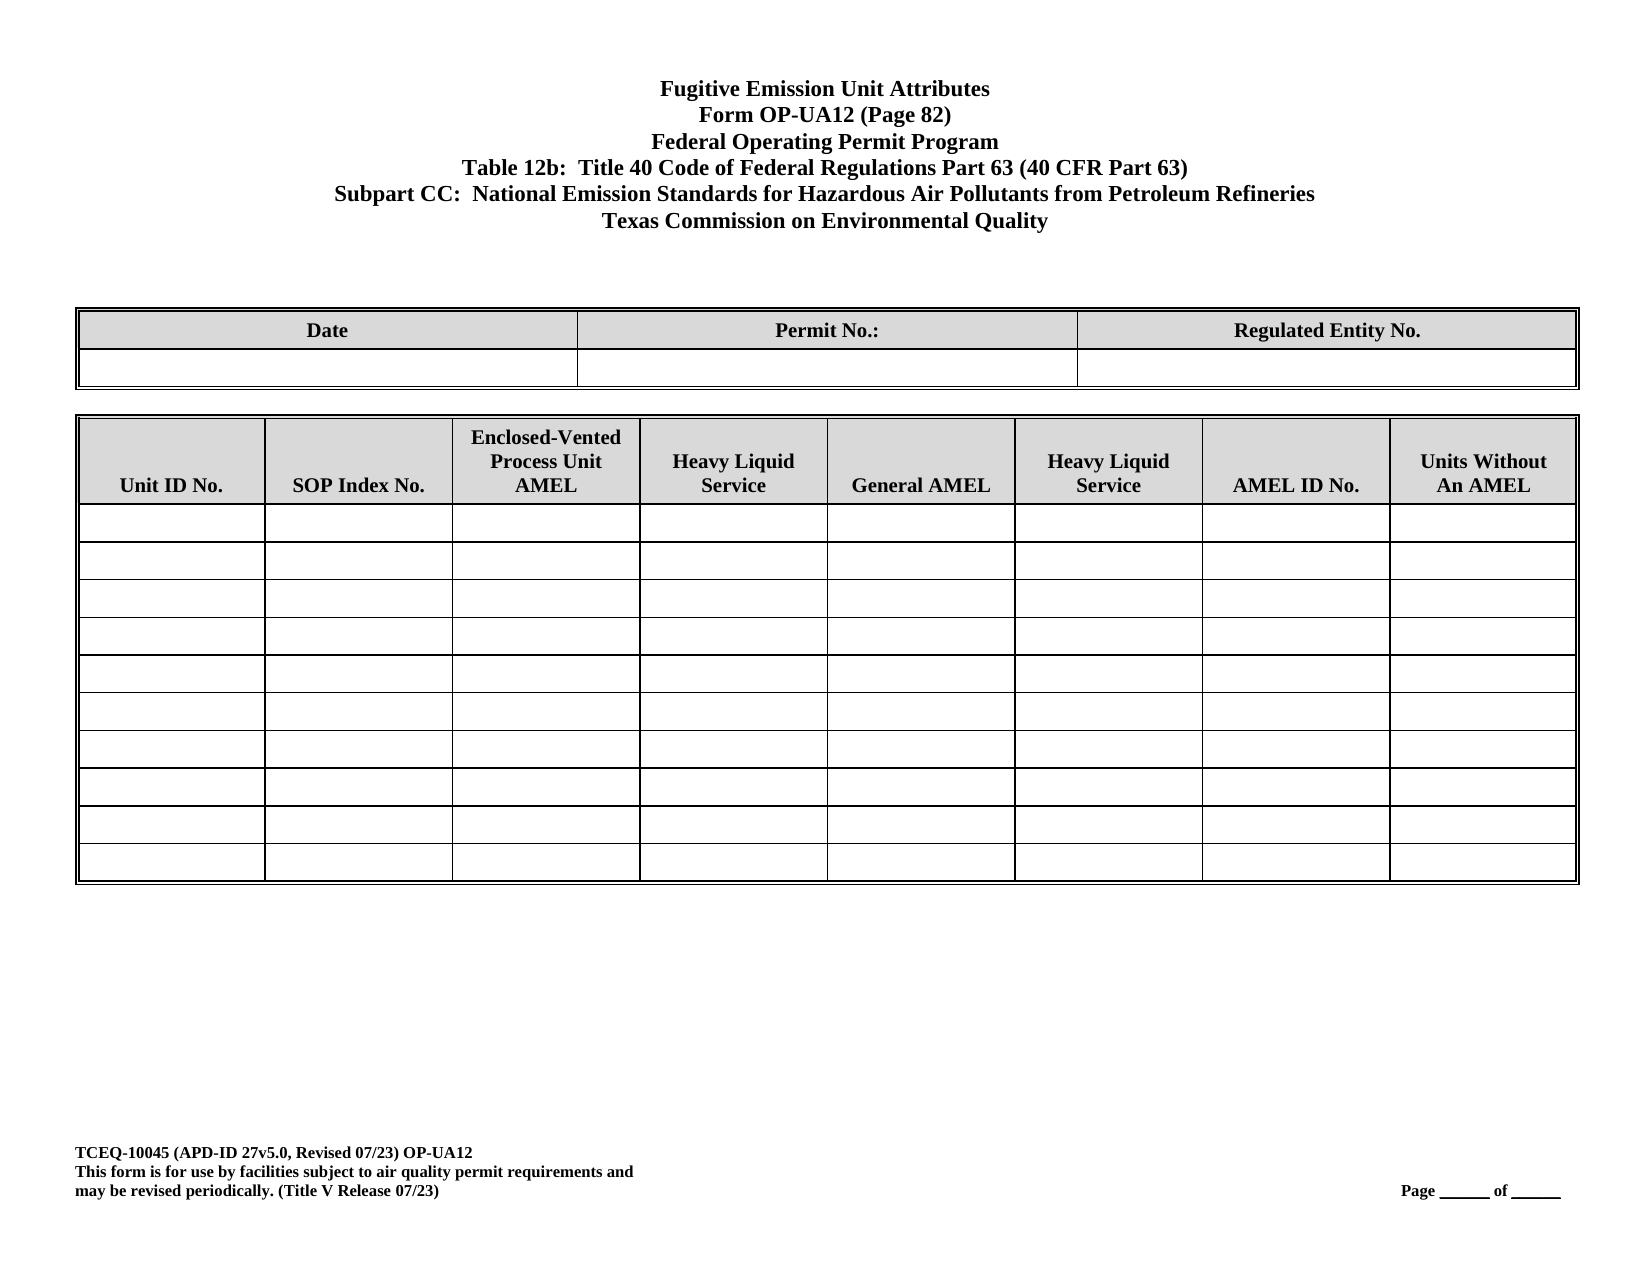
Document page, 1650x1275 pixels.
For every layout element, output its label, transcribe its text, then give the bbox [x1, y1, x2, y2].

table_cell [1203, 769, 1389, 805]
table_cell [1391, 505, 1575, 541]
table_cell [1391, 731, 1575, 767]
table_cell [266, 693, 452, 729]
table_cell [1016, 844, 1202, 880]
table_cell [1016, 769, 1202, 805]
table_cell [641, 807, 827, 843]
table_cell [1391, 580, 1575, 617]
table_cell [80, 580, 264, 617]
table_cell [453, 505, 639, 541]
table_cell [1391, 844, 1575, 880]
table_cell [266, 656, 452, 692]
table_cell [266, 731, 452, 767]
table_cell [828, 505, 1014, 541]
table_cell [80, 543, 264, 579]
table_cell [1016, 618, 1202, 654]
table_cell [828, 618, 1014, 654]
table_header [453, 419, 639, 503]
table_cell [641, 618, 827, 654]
text Texas Commission on Environmental Quality [75, 207, 1575, 233]
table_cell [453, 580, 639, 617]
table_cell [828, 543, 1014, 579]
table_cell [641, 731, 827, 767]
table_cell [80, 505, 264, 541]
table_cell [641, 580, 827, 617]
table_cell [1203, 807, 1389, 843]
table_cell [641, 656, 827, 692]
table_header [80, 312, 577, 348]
subtitle Fugitive Emission Unit Attributes [75, 75, 1575, 101]
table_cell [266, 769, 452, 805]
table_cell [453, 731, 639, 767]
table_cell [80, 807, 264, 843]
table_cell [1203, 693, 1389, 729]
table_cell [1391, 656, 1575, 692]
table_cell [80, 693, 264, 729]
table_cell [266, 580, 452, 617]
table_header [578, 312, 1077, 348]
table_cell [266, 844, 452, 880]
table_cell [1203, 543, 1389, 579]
subtitle Form OP-UA12 (Page 82) [75, 101, 1575, 128]
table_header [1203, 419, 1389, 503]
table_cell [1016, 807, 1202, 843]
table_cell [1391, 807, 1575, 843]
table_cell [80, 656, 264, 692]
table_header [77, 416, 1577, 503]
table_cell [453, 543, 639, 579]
subtitle Table 12b: Title 40 Code of Federal Regulations Part 63 (40 CFR Part 63) [75, 154, 1575, 180]
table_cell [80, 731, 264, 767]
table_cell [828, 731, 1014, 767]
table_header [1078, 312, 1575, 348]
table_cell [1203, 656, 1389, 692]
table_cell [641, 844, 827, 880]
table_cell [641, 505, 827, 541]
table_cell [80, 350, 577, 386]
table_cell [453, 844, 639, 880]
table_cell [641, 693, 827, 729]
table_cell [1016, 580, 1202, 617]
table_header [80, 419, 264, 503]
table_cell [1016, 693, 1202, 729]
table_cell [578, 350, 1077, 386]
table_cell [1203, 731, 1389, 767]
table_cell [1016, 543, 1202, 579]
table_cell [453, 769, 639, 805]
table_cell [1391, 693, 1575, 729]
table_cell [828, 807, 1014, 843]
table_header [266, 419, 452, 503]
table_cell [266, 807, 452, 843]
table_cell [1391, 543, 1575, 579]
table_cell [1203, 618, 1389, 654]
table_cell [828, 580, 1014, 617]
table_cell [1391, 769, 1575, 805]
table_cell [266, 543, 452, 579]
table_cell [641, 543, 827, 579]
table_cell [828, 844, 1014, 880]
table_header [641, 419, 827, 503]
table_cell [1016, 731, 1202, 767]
subtitle Subpart CC: National Emission Standards for Hazardous Air Pollutants from Petroleum Refineries [75, 180, 1575, 207]
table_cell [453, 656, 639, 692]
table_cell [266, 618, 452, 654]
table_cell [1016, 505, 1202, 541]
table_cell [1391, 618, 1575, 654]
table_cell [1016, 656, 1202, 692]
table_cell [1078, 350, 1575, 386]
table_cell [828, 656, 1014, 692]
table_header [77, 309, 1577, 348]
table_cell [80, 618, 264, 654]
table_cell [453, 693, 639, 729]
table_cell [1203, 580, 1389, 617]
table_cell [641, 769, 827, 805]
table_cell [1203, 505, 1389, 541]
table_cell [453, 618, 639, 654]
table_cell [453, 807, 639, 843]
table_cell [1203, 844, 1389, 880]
subtitle Federal Operating Permit Program [75, 128, 1575, 154]
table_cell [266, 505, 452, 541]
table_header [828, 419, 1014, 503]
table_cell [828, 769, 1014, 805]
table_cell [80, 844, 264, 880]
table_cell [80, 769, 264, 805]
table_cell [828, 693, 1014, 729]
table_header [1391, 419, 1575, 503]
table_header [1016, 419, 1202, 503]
